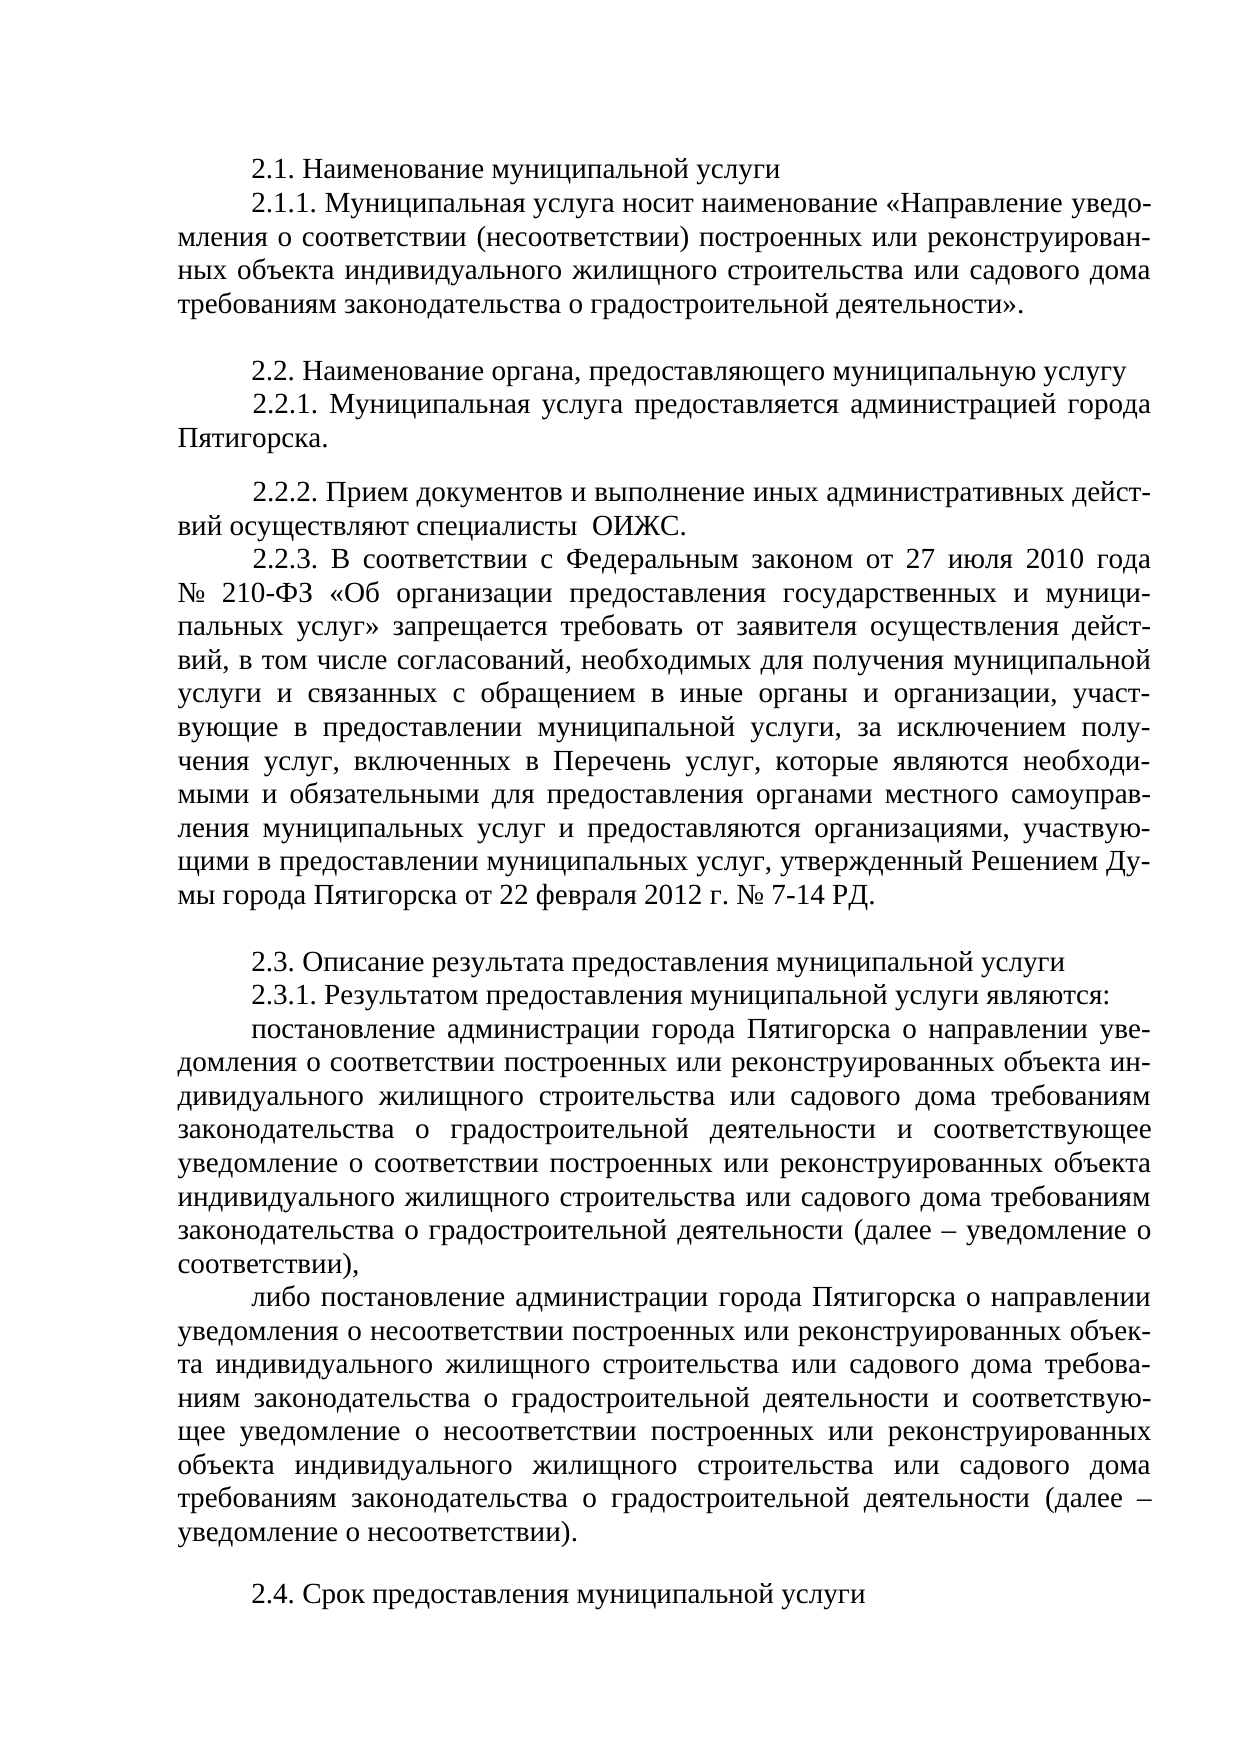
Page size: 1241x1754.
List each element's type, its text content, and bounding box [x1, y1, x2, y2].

text постановление администрации города Пятигорска о направлении уве-домления о соответствии построенных или реконструированных объекта ин-дивидуального жилищного строительства или садового дома требованиям законодательства о градостроительной деятельности и соответствующее уведомление о соответствии построенных или реконструированных объекта индивидуального жилищного строительства или садового дома требованиям законодательства о градостроительной деятельности (далее – уведомление о соответствии), [177, 1011, 1152, 1279]
text 2.2.2. Прием документов и выполнение иных административных дейст-вий осуществляют специалисты ОИЖС. [177, 474, 1152, 541]
text 2.2.3. В соответствии с Федеральным законом от 27 июля 2010 года № 210-ФЗ «Об организации предоставления государственных и муници-пальных услуг» запрещается требовать от заявителя осуществления дейст-вий, в том числе согласований, необходимых для получения муниципальной услуги и связанных с обращением в иные органы и организации, участ-вующие в предоставлении муниципальной услуги, за исключением полу-чения услуг, включенных в Перечень услуг, которые являются необходи-мыми и обязательными для предоставления органами местного самоуправ-ления муниципальных услуг и предоставляются организациями, участвую-щими в предоставлении муниципальных услуг, утвержденный Решением Ду-мы города Пятигорска от 22 февраля 2012 г. № 7-14 РД. [177, 541, 1152, 910]
text 2.2.1. Муниципальная услуга предоставляется администрацией города Пятигорска. [177, 386, 1152, 453]
text 2.2. Наименование органа, предоставляющего муниципальную услугу [177, 353, 1152, 386]
text 2.3. Описание результата предоставления муниципальной услуги [177, 944, 1152, 977]
text 2.3.1. Результатом предоставления муниципальной услуги являются: [177, 977, 1152, 1011]
text 2.1.1. Муниципальная услуга носит наименование «Направление уведо-мления о соответствии (несоответствии) построенных или реконструирован-ных объекта индивидуального жилищного строительства или садового дома требованиям законодательства о градостроительной деятельности». [177, 185, 1152, 319]
text 2.4. Срок предоставления муниципальной услуги [177, 1576, 1152, 1609]
text либо постановление администрации города Пятигорска о направлении уведомления о несоответствии построенных или реконструированных объек-та индивидуального жилищного строительства или садового дома требова-ниям законодательства о градостроительной деятельности и соответствую-щее уведомление о несоответствии построенных или реконструированных объекта индивидуального жилищного строительства или садового дома требованиям законодательства о градостроительной деятельности (далее – уведомление о несоответствии). [177, 1279, 1152, 1548]
text 2.1. Наименование муниципальной услуги [177, 152, 1152, 185]
